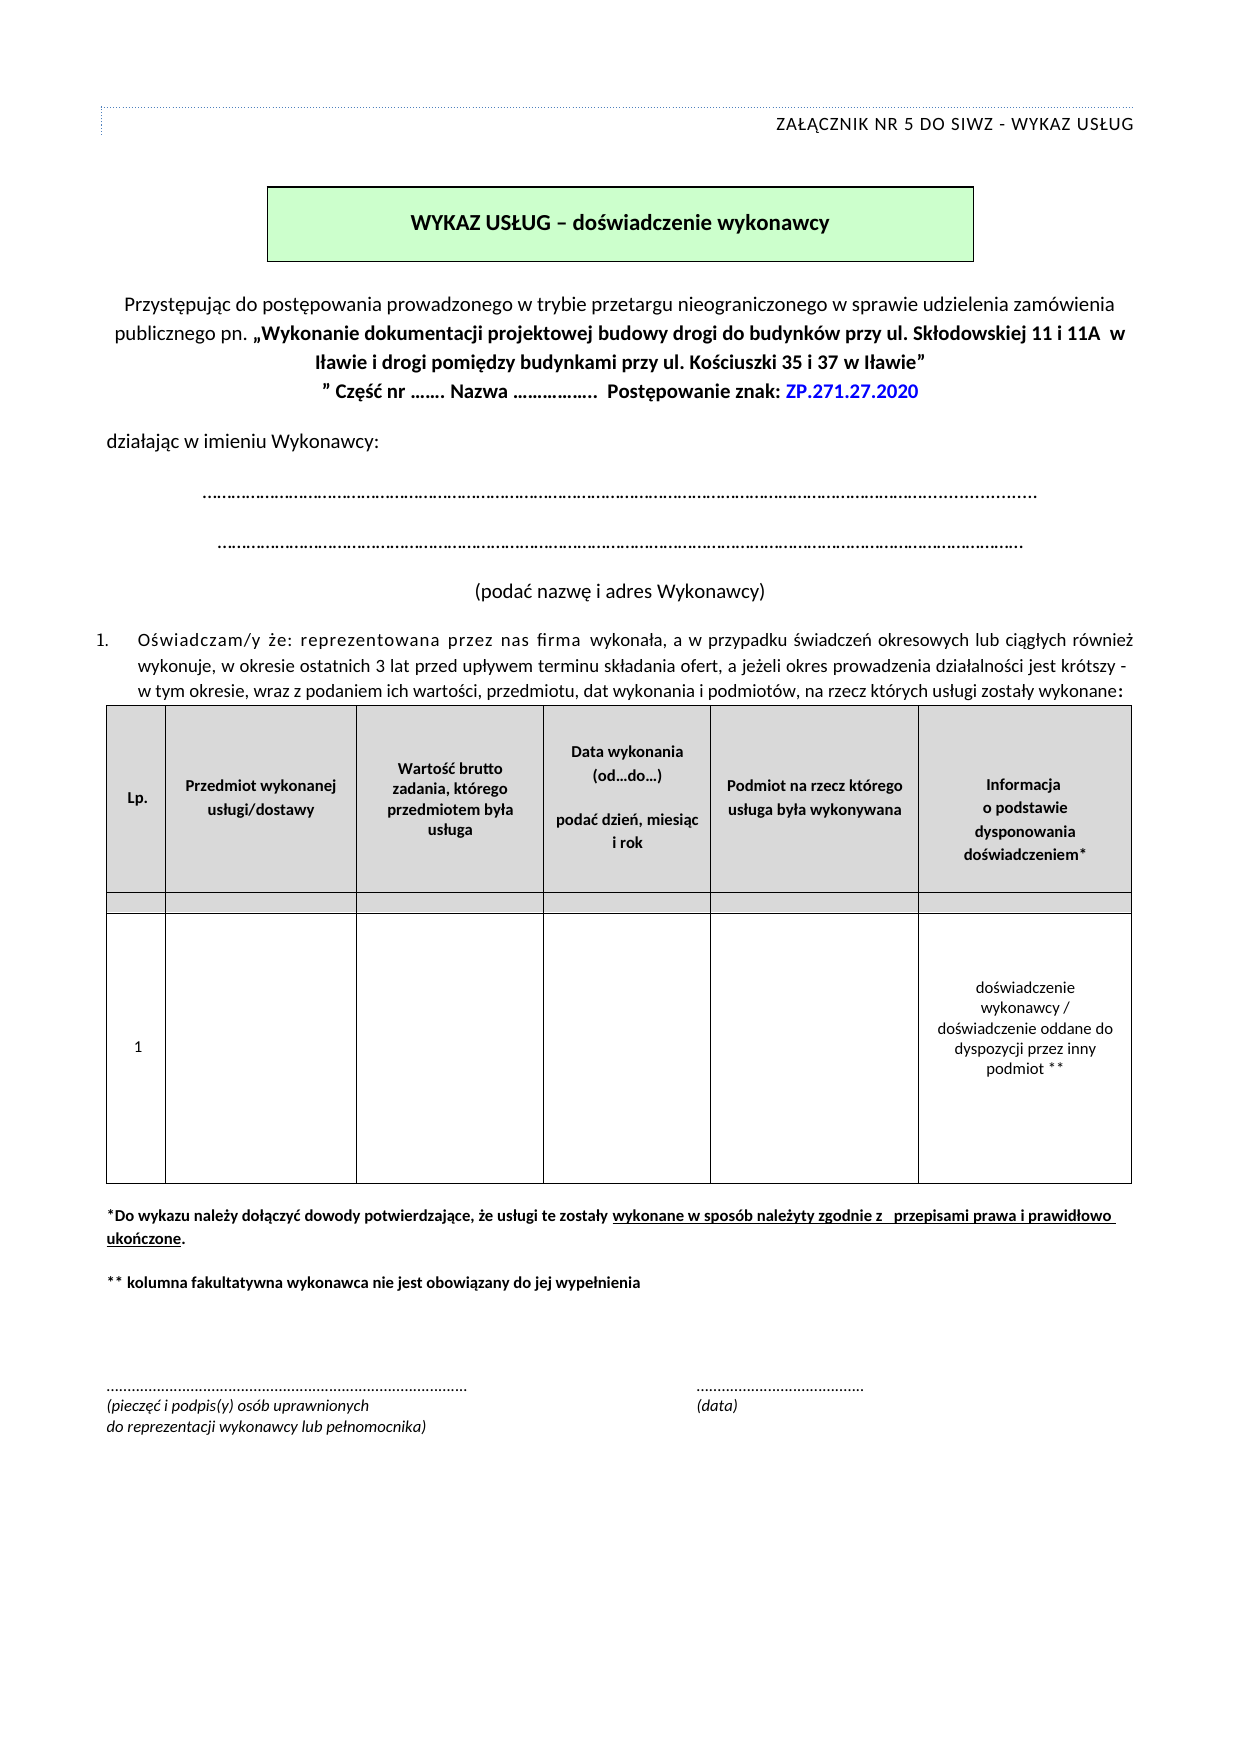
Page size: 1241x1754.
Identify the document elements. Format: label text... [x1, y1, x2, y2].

table_header Wartość brutto zadania, którego przedmiotem była usługa [357, 706, 543, 892]
table_cell [166, 914, 356, 1183]
table_cell 3 [357, 893, 543, 912]
table_header WYKAZ USŁUG – doświadczenie wykonawcy [268, 188, 973, 261]
text ” Część nr ……. Nazwa …………….. Postępowanie znak: ZP.271.27.2020 [106, 378, 1134, 404]
table_header Lp. [107, 706, 165, 892]
table_header Informacja o podstawie dysponowania doświadczeniem* [919, 706, 1131, 892]
table_cell [544, 914, 710, 1183]
table_cell [711, 914, 918, 1183]
subtitle Załącznik nr 5 do SIWZ - wykaz USŁUG [101, 106, 1134, 135]
table_header Podmiot na rzecz którego usługa była wykonywana [711, 706, 918, 892]
text (podać nazwę i adres Wykonawcy) [106, 578, 1134, 604]
text Przystępując do postępowania prowadzonego w trybie przetargu nieograniczonego w sprawie udzielenia zamówienia publicznego pn. „Wykonanie dokumentacji projektowej budowy drogi do budynków przy ul. Skłodowskiej 11 i 11A w Iławie i drogi pomiędzy budynkami przy ul. Kościuszki 35 i 37 w Iławie” [106, 291, 1134, 374]
list Oświadczam/y że: reprezentowana przez nas firma wykonała, a w przypadku świadczeń okresowych lub ciągłych również wykonuje, w okresie ostatnich 3 lat przed upływem terminu składania ofert, a jeżeli okres prowadzenia działalności jest krótszy - w tym okresie, wraz z podaniem ich wartości, przedmiotu, dat wykonania i podmiotów, na rzecz których usługi zostały wykonane: [108, 628, 1134, 702]
table_cell 1 [107, 914, 165, 1183]
table_cell [919, 893, 1131, 912]
table_header Data wykonania (od…do…) podać dzień, miesiąc i rok.odać dzień, miesiąc i rok. ga. WYKONAWCY DO DYSPOZYCJI NIEZBĘDNYCH ZASOBÓW NA POTRZEBY REALIZACJI ZAMÓWIENIA__________________ [544, 706, 710, 892]
text ** kolumna fakultatywna wykonawca nie jest obowiązany do jej wypełnienia [106, 1273, 1134, 1293]
table_cell 2 [166, 893, 356, 912]
table_cell 5 [711, 893, 918, 912]
text (pieczęć i podpis(y) osób uprawnionych (data) do reprezentacji wykonawcy lub pełnomocnika) [106, 1396, 1134, 1436]
text ……………………………………………………………………………………………………………………………………...................... [106, 478, 1134, 504]
table_header Przedmiot wykonanej usługi/dostawy [166, 706, 356, 892]
text *Do wykazu należy dołączyć dowody potwierdzające, że usługi te zostały wykonane w sposób należyty zgodnie z przepisami prawa i prawidłowo ukończone. [106, 1205, 1134, 1249]
table_cell 4 [544, 893, 710, 912]
text działając w imieniu Wykonawcy: [106, 428, 1134, 454]
table_cell [357, 914, 543, 1183]
table_cell 1 [107, 893, 165, 912]
text …………………………………………………………………………………………………………………………………………………… [106, 528, 1134, 554]
text ...................................................................................... ........................................ [106, 1375, 1134, 1396]
table_cell doświadczenie wykonawcy / doświadczenie oddane do dyspozycji przez inny podmiot ** [919, 914, 1131, 1183]
